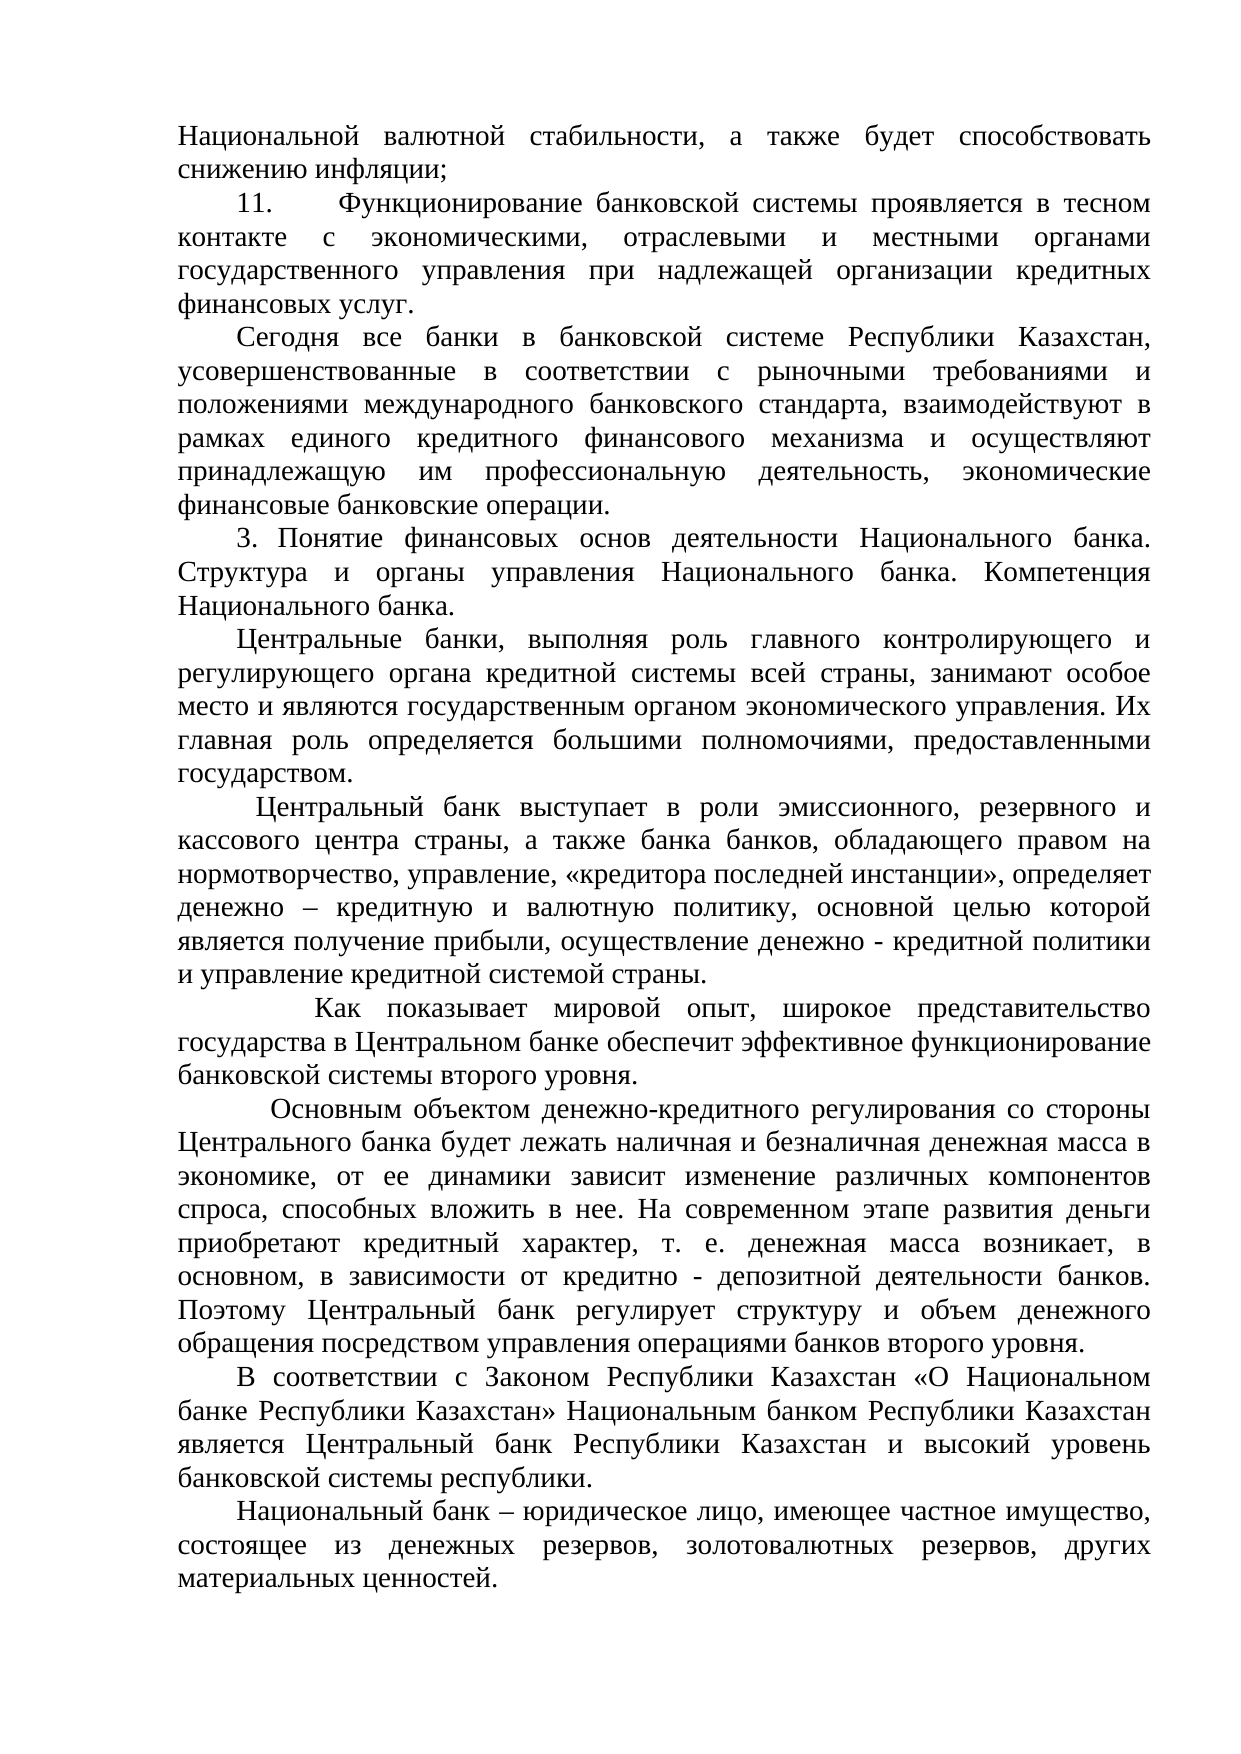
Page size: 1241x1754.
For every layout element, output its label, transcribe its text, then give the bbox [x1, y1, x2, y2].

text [177, 118, 1152, 185]
text Сегодня все банки в банковской системе Республики Казахстан, усовершенствованные в соответствии с рыночными требованиями и положениями международного банковского стандарта, взаимодействуют в рамках единого кредитного финансового механизма и осуществляют принадлежащую им профессиональную деятельность, экономические финансовые банковские операции. [177, 319, 1152, 521]
text В соответствии с Законом Республики Казахстан «О Национальном банке Республики Казахстан» Национальным банком Республики Казахстан является Центральный банк Республики Казахстан и высокий уровень банковской системы республики. [177, 1359, 1152, 1493]
text Основным объектом денежно-кредитного регулирования со стороны Центрального банка будет лежать наличная и безналичная денежная масса в экономике, от ее динамики зависит изменение различных компонентов спроса, способных вложить в нее. На современном этапе развития деньги приобретают кредитный характер, т. е. денежная масса возникает, в основном, в зависимости от кредитно - депозитной деятельности банков. Поэтому Центральный банк регулирует структуру и объем денежного обращения посредством управления операциями банков второго уровня. [177, 1091, 1152, 1359]
text Центральный банк выступает в роли эмиссионного, резервного и кассового центра страны, а также банка банков, обладающего правом на нормотворчество, управление, «кредитора последней инстанции», определяет денежно – кредитную и валютную политику, основной целью которой является получение прибыли, осуществление денежно - кредитной политики и управление кредитной системой страны. [177, 789, 1152, 990]
text 3. Понятие финансовых основ деятельности Национального банка. Структура и органы управления Национального банка. Компетенция Национального банка. [177, 521, 1152, 621]
text Центральные банки, выполняя роль главного контролирующего и регулирующего органа кредитной системы всей страны, занимают особое место и являются государственным органом экономического управления. Их главная роль определяется большими полномочиями, предоставленными государством. [177, 621, 1152, 789]
text Как показывает мировой опыт, широкое представительство государства в Центральном банке обеспечит эффективное функционирование банковской системы второго уровня. [177, 990, 1152, 1091]
text 11. Функционирование банковской системы проявляется в тесном контакте с экономическими, отраслевыми и местными органами государственного управления при надлежащей организации кредитных финансовых услуг. [177, 185, 1152, 319]
text Национальный банк – юридическое лицо, имеющее частное имущество, состоящее из денежных резервов, золотовалютных резервов, других материальных ценностей. [177, 1493, 1152, 1594]
